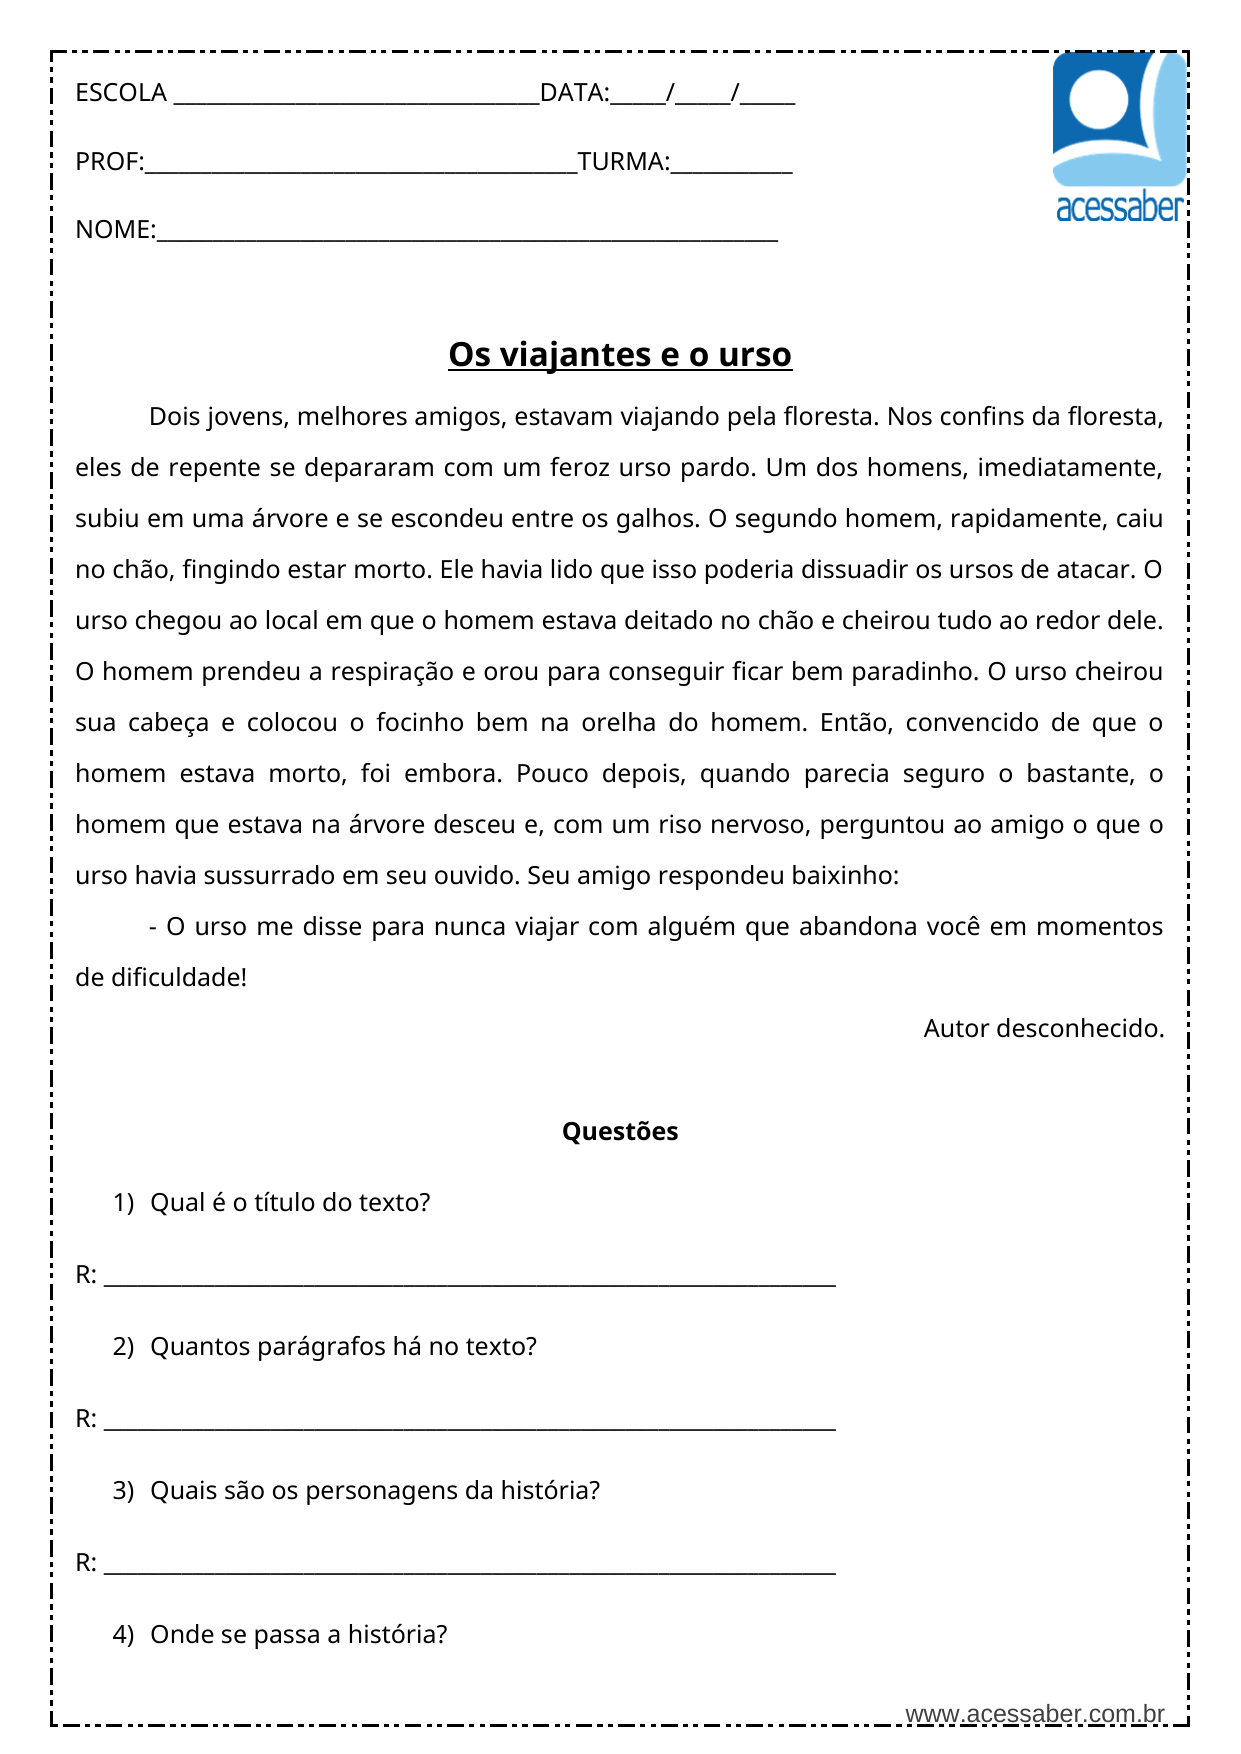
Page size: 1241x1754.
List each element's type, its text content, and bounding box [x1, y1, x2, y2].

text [75, 1401, 1165, 1435]
text - O urso me disse para nunca viajar com alguém que abandona você em momentos de dificuldade! [75, 909, 1165, 994]
text PROF:_______________________________________TURMA:___________ [75, 143, 1165, 177]
text Questões [75, 1113, 1165, 1147]
text NOME:________________________________________________________ [75, 211, 1165, 245]
text Dois jovens, melhores amigos, estavam viajando pela floresta. Nos confins da floresta, eles de repente se depararam com um feroz urso pardo. Um dos homens, imediatamente, subiu em uma árvore e se escondeu entre os galhos. O segundo homem, rapidamente, caiu no chão, fingindo estar morto. Ele havia lido que isso poderia dissuadir os ursos de atacar. O urso chegou ao local em que o homem estava deitado no chão e cheirou tudo ao redor dele. O homem prendeu a respiração e orou para conseguir ficar bem paradinho. O urso cheirou sua cabeça e colocou o focinho bem na orelha do homem. Então, convencido de que o homem estava morto, foi embora. Pouco depois, quando parecia seguro o bastante, o homem que estava na árvore desceu e, com um riso nervoso, perguntou ao amigo o que o urso havia sussurrado em seu ouvido. Seu amigo respondeu baixinho: [75, 398, 1165, 892]
text R: __________________________________________________________________ [75, 1257, 1165, 1291]
text ESCOLA _________________________________DATA:_____/_____/_____ [75, 75, 1165, 109]
list Quais são os personagens da história? [112, 1472, 1165, 1507]
text Os viajantes e o urso [75, 330, 1165, 376]
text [75, 1544, 1165, 1578]
list Qual é o título do texto? [112, 1185, 1165, 1219]
list Onde se passa a história? [112, 1616, 1165, 1650]
text Autor desconhecido. [75, 1011, 1165, 1045]
list Quantos parágrafos há no texto? [112, 1329, 1165, 1363]
picture [1052, 50, 1187, 221]
